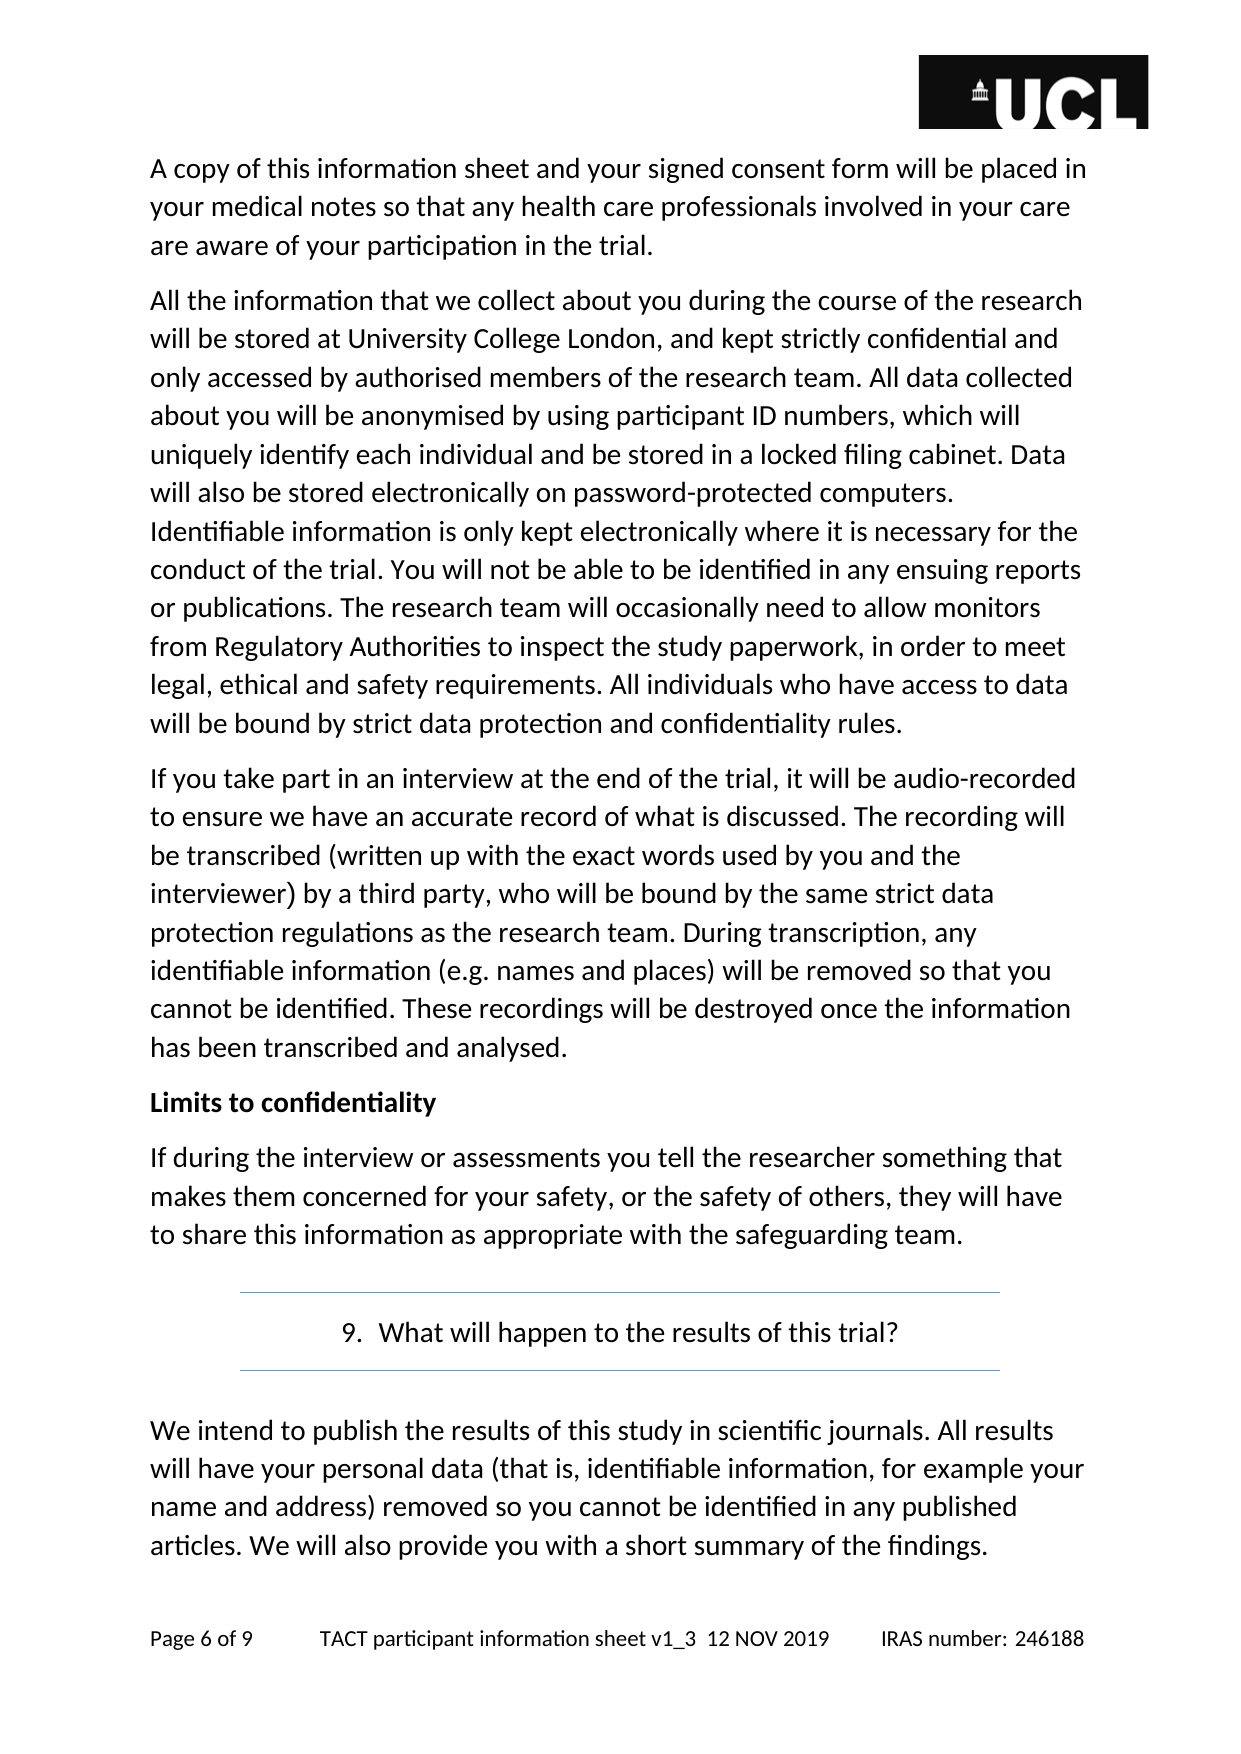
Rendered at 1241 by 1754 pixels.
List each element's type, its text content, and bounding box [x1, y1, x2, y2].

text We intend to publish the results of this study in scientific journals. All results will have your personal data (that is, identifiable information, for example your name and address) removed so you cannot be identified in any published articles. We will also provide you with a short summary of the findings. [150, 1412, 1090, 1563]
text Limits to confidentiality [150, 1084, 1090, 1120]
text If you take part in an interview at the end of the trial, it will be audio-recorded to ensure we have an accurate record of what is discussed. The recording will be transcribed (written up with the exact words used by you and the interviewer) by a third party, who will be bound by the same strict data protection regulations as the research team. During transcription, any identifiable information (e.g. names and places) will be removed so that you cannot be identified. These recordings will be destroyed once the information has been transcribed and analysed. [150, 760, 1090, 1064]
text A copy of this information sheet and your signed consent form will be placed in your medical notes so that any health care professionals involved in your care are aware of your participation in the trial. [150, 150, 1090, 262]
list What will happen to the results of this trial? [240, 1293, 1000, 1370]
text All the information that we collect about you during the course of the research will be stored at University College London, and kept strictly confidential and only accessed by authorised members of the research team. All data collected about you will be anonymised by using participant ID numbers, which will uniquely identify each individual and be stored in a locked filing cabinet. Data will also be stored electronically on password-protected computers. Identifiable information is only kept electronically where it is necessary for the conduct of the trial. You will not be able to be identified in any ensuing reports or publications. The research team will occasionally need to allow monitors from Regulatory Authorities to inspect the study paperwork, in order to meet legal, ethical and safety requirements. All individuals who have access to data will be bound by strict data protection and confidentiality rules. [150, 282, 1090, 740]
text If during the interview or assessments you tell the researcher something that makes them concerned for your safety, or the safety of others, they will have to share this information as appropriate with the safeguarding team. [150, 1139, 1090, 1252]
